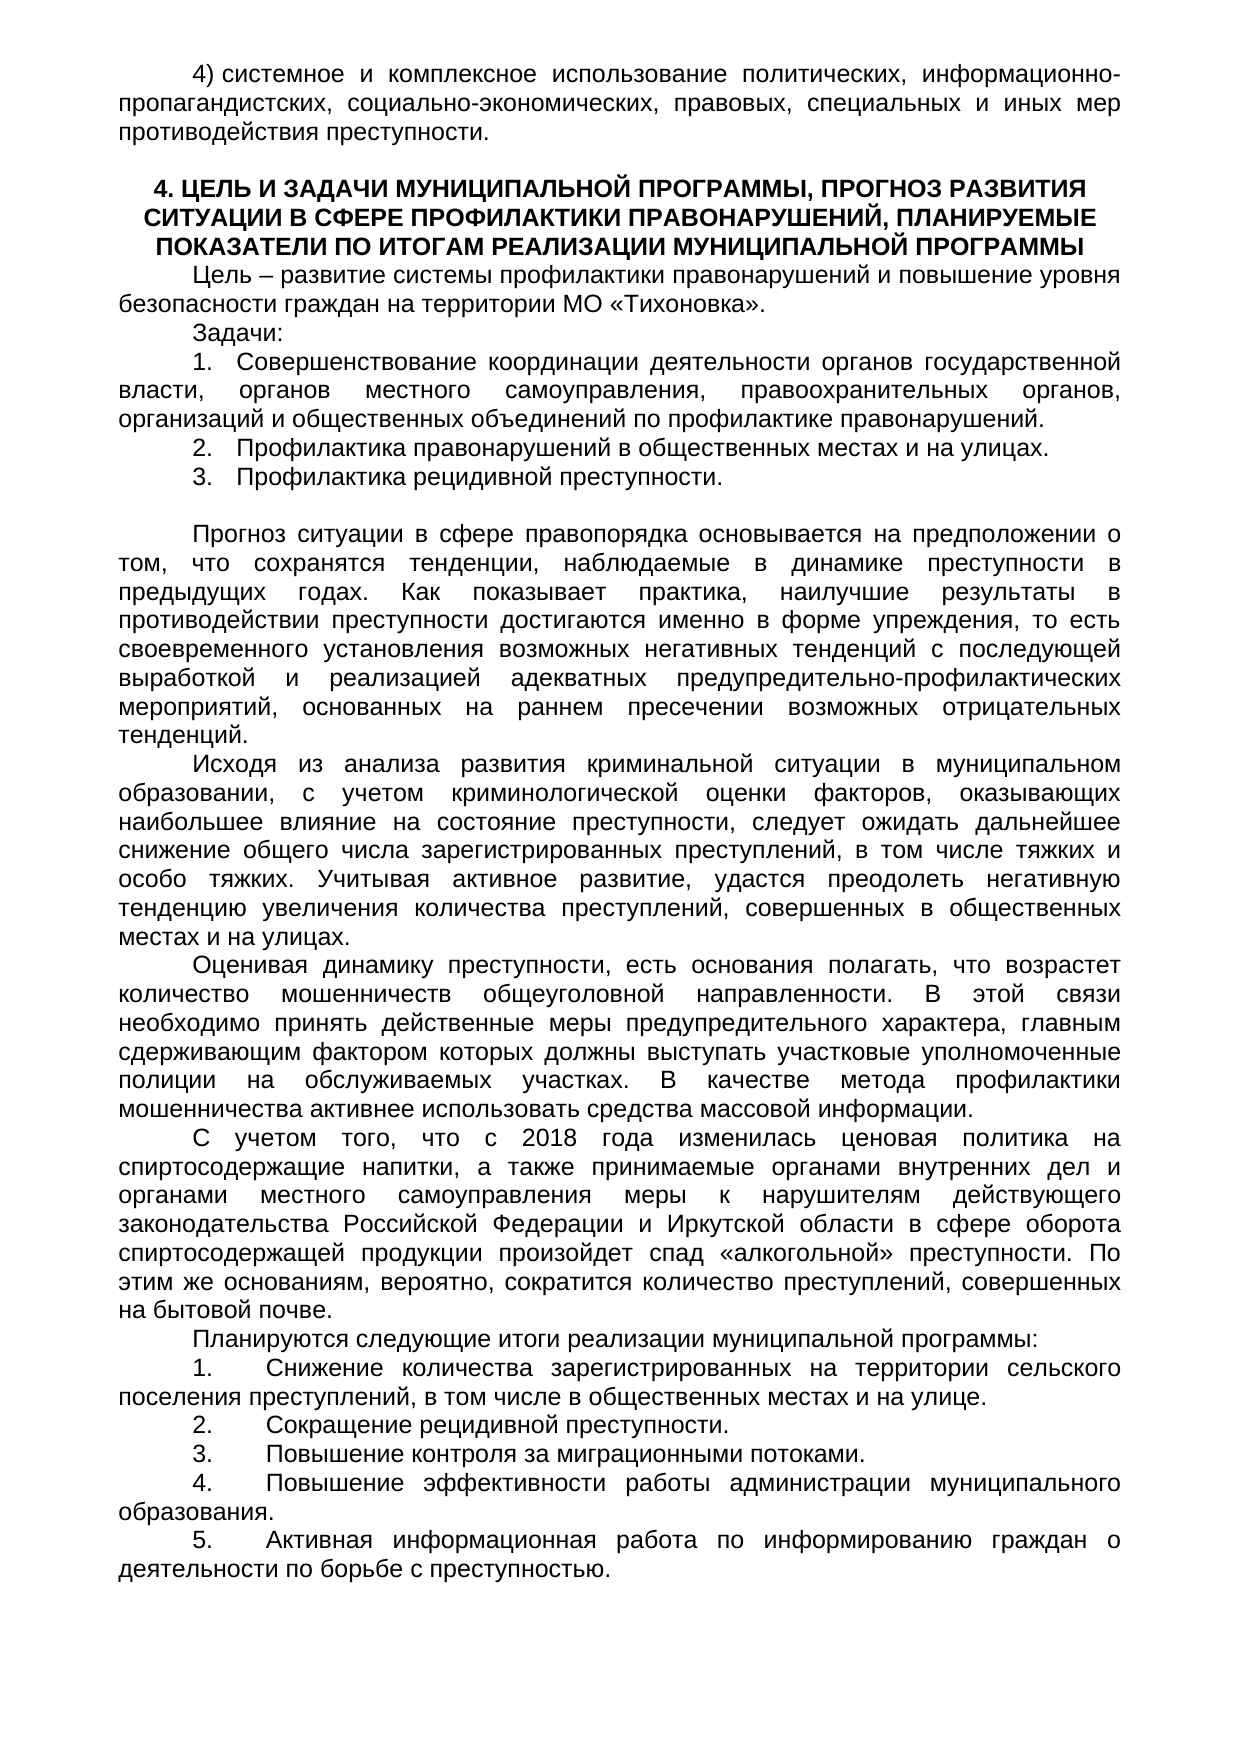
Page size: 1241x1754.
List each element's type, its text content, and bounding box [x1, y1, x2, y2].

list Профилактика рецидивной преступности. [118, 462, 1122, 490]
text Исходя из анализа развития криминальной ситуации в муниципальном образовании, с учетом криминологической оценки факторов, оказывающих наибольшее влияние на состояние преступности, следует ожидать дальнейшее снижение общего числа зарегистрированных преступлений, в том числе тяжких и особо тяжких. Учитывая активное развитие, удастся преодолеть негативную тенденцию увеличения количества преступлений, совершенных в общественных местах и на улицах. [118, 749, 1122, 950]
text 1. Снижение количества зарегистрированных на территории сельского поселения преступлений, в том числе в общественных местах и на улице. [118, 1353, 1122, 1410]
text 5. Активная информационная работа по информированию граждан о деятельности по борьбе с преступностью. [118, 1525, 1122, 1583]
text Задачи: [118, 318, 1122, 347]
text 2. Сокращение рецидивной преступности. [118, 1410, 1122, 1439]
text 4. ЦЕЛЬ И ЗАДАЧИ МУНИЦИПАЛЬНОЙ ПРОГРАММЫ, ПРОГНОЗ РАЗВИТИЯ СИТУАЦИИ В СФЕРЕ ПРОФИЛАКТИКИ ПРАВОНАРУШЕНИЙ, ПЛАНИРУЕМЫЕ ПОКАЗАТЕЛИ ПО ИТОГАМ РЕАЛИЗАЦИИ МУНИЦИПАЛЬНОЙ ПРОГРАММЫ [118, 174, 1122, 260]
list Профилактика правонарушений в общественных местах и на улицах. [118, 433, 1122, 462]
text Прогноз ситуации в сфере правопорядка основывается на предположении о том, что сохранятся тенденции, наблюдаемые в динамике преступности в предыдущих годах. Как показывает практика, наилучшие результаты в противодействии преступности достигаются именно в форме упреждения, то есть своевременного установления возможных негативных тенденций с последующей выработкой и реализацией адекватных предупредительно-профилактических мероприятий, основанных на раннем пресечении возможных отрицательных тенденций. [118, 519, 1122, 749]
text 4. Повышение эффективности работы администрации муниципального образования. [118, 1468, 1122, 1525]
text С учетом того, что с 2018 года изменилась ценовая политика на спиртосодержащие напитки, а также принимаемые органами внутренних дел и органами местного самоуправления меры к нарушителям действующего законодательства Российской Федерации и Иркутской области в сфере оборота спиртосодержащей продукции произойдет спад «алкогольной» преступности. По этим же основаниям, вероятно, сократится количество преступлений, совершенных на бытовой почве. [118, 1123, 1122, 1324]
list Совершенствование координации деятельности органов государственной власти, органов местного самоуправления, правоохранительных органов, организаций и общественных объединений по профилактике правонарушений. [118, 347, 1122, 433]
text 3. Повышение контроля за миграционными потоками. [118, 1439, 1122, 1468]
text Оценивая динамику преступности, есть основания полагать, что возрастет количество мошенничеств общеуголовной направленности. В этой связи необходимо принять действенные меры предупредительного характера, главным сдерживающим фактором которых должны выступать участковые уполномоченные полиции на обслуживаемых участках. В качестве метода профилактики мошенничества активнее использовать средства массовой информации. [118, 950, 1122, 1123]
list системное и комплексное использование политических, информационно-пропагандистских, социально-экономических, правовых, специальных и иных мер противодействия преступности. [118, 59, 1122, 145]
text Планируются следующие итоги реализации муниципальной программы: [118, 1324, 1122, 1353]
text Цель – развитие системы профилактики правонарушений и повышение уровня безопасности граждан на территории МО «Тихоновка». [118, 260, 1122, 318]
